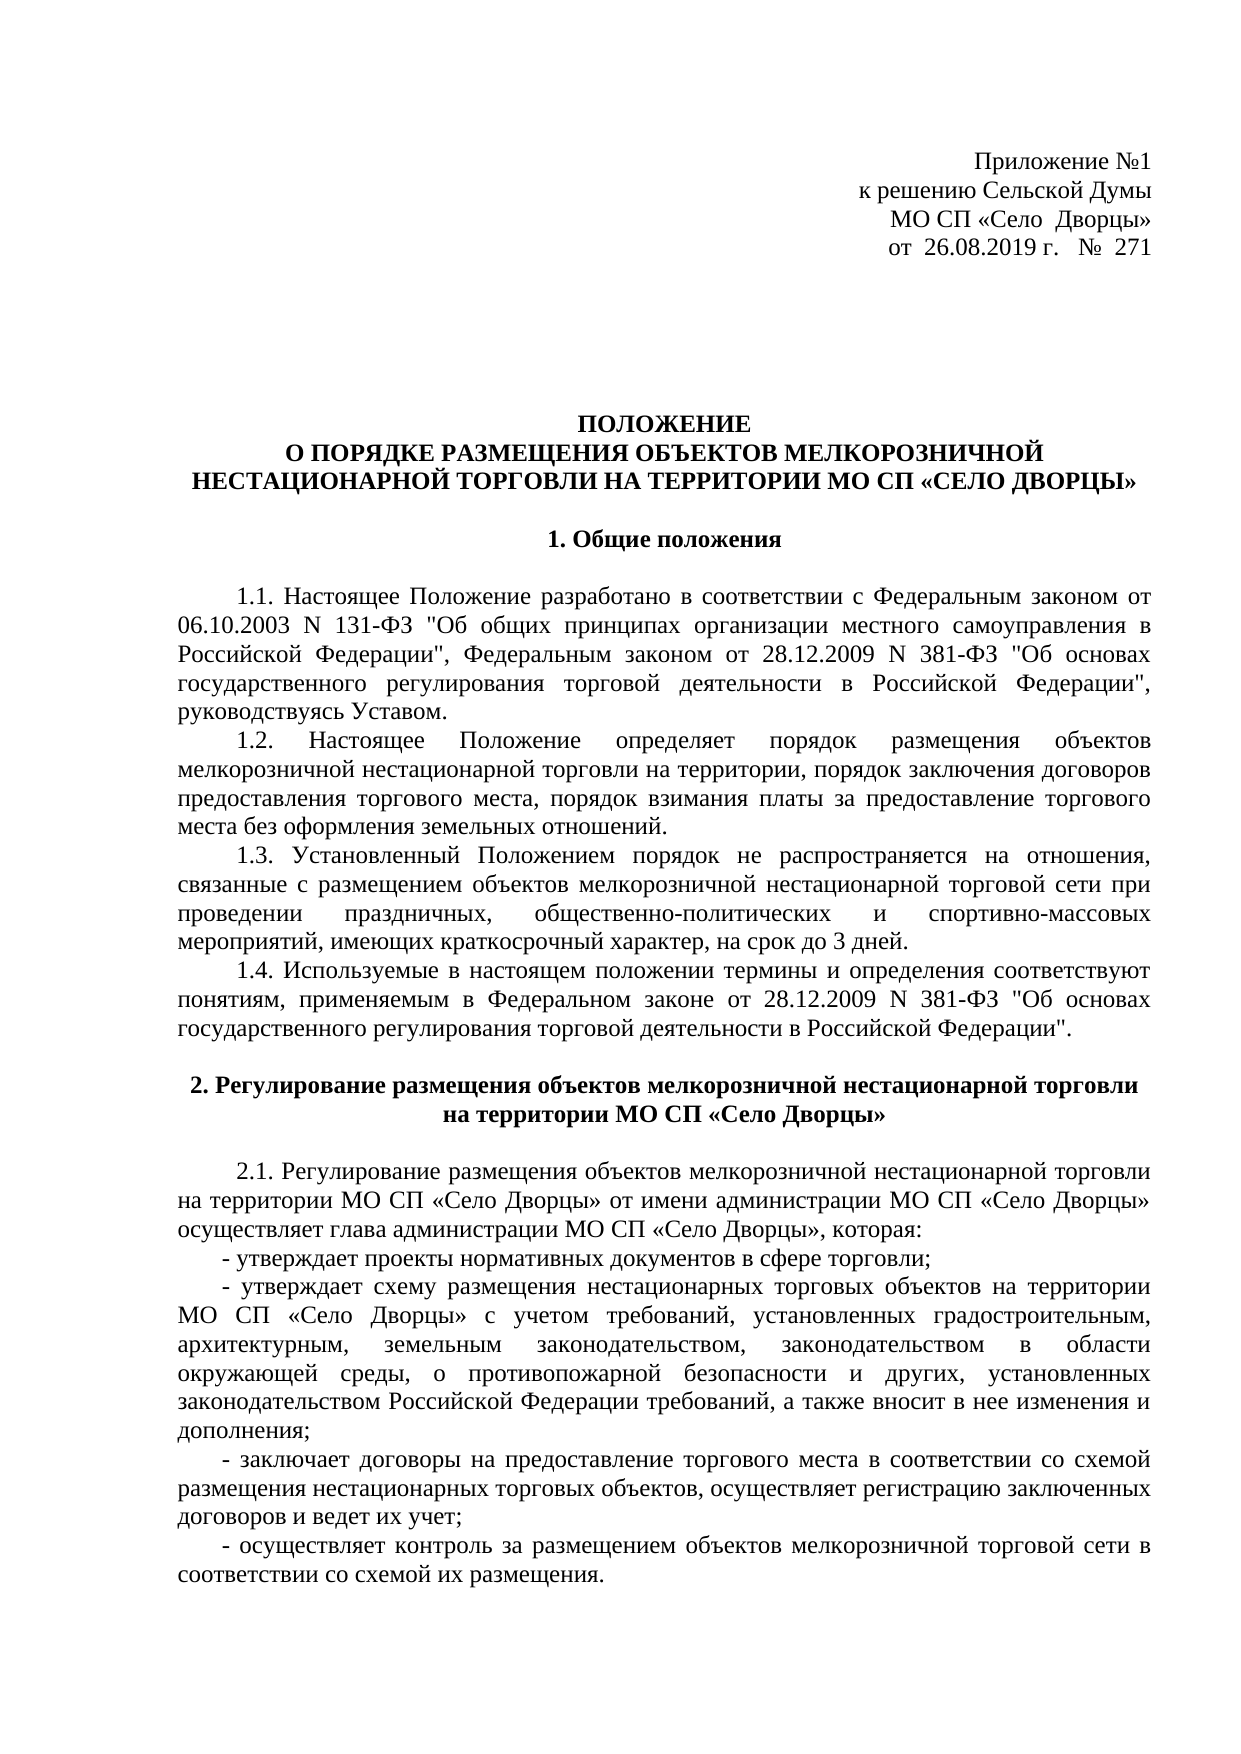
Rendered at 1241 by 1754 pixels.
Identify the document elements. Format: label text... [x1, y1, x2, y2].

text - утверждает проекты нормативных документов в сфере торговли; [177, 1243, 1152, 1271]
text Приложение №1 [233, 146, 1152, 175]
text 2.1. Регулирование размещения объектов мелкорозничной нестационарной торговли на территории МО СП «Село Дворцы» от имени администрации МО СП «Село Дворцы» осуществляет глава администрации МО СП «Село Дворцы», которая: [177, 1156, 1152, 1243]
text МО СП «Село Дворцы» [233, 204, 1152, 232]
text - осуществляет контроль за размещением объектов мелкорозничной торговой сети в соответствии со схемой их размещения. [177, 1530, 1152, 1588]
text - заключает договоры на предоставление торгового места в соответствии со схемой размещения нестационарных торговых объектов, осуществляет регистрацию заключенных договоров и ведет их учет; [177, 1444, 1152, 1530]
text 2. Регулирование размещения объектов мелкорозничной нестационарной торговли на территории МО СП «Село Дворцы» [177, 1070, 1152, 1128]
text ПОЛОЖЕНИЕ [177, 409, 1152, 438]
text 1.3. Установленный Положением порядок не распространяется на отношения, связанные с размещением объектов мелкорозничной нестационарной торговой сети при проведении праздничных, общественно-политических и спортивно-массовых мероприятий, имеющих краткосрочный характер, на срок до 3 дней. [177, 840, 1152, 955]
text 1.2. Настоящее Положение определяет порядок размещения объектов мелкорозничной нестационарной торговли на территории, порядок заключения договоров предоставления торгового места, порядок взимания платы за предоставление торгового места без оформления земельных отношений. [177, 725, 1152, 840]
text 1. Общие положения [177, 524, 1152, 553]
text - утверждает схему размещения нестационарных торговых объектов на территории МО СП «Село Дворцы» с учетом требований, установленных градостроительным, архитектурным, земельным законодательством, законодательством в области окружающей среды, о противопожарной безопасности и других, установленных законодательством Российской Федерации требований, а также вносит в нее изменения и дополнения; [177, 1271, 1152, 1444]
text к решению Сельской Думы [233, 175, 1152, 204]
text 1.4. Используемые в настоящем положении термины и определения соответствуют понятиям, применяемым в Федеральном законе от 28.12.2009 N 381-ФЗ "Об основах государственного регулирования торговой деятельности в Российской Федерации". [177, 955, 1152, 1041]
text от 26.08.2019 г. № 271 [177, 232, 1152, 261]
text НЕСТАЦИОНАРНОЙ ТОРГОВЛИ НА ТЕРРИТОРИИ МО СП «СЕЛО ДВОРЦЫ» [177, 466, 1152, 495]
text 1.1. Настоящее Положение разработано в соответствии с Федеральным законом от 06.10.2003 N 131-ФЗ "Об общих принципах организации местного самоуправления в Российской Федерации", Федеральным законом от 28.12.2009 N 381-ФЗ "Об основах государственного регулирования торговой деятельности в Российской Федерации", руководствуясь Уставом. [177, 581, 1152, 725]
text О ПОРЯДКЕ РАЗМЕЩЕНИЯ ОБЪЕКТОВ МЕЛКОРОЗНИЧНОЙ [177, 438, 1152, 466]
